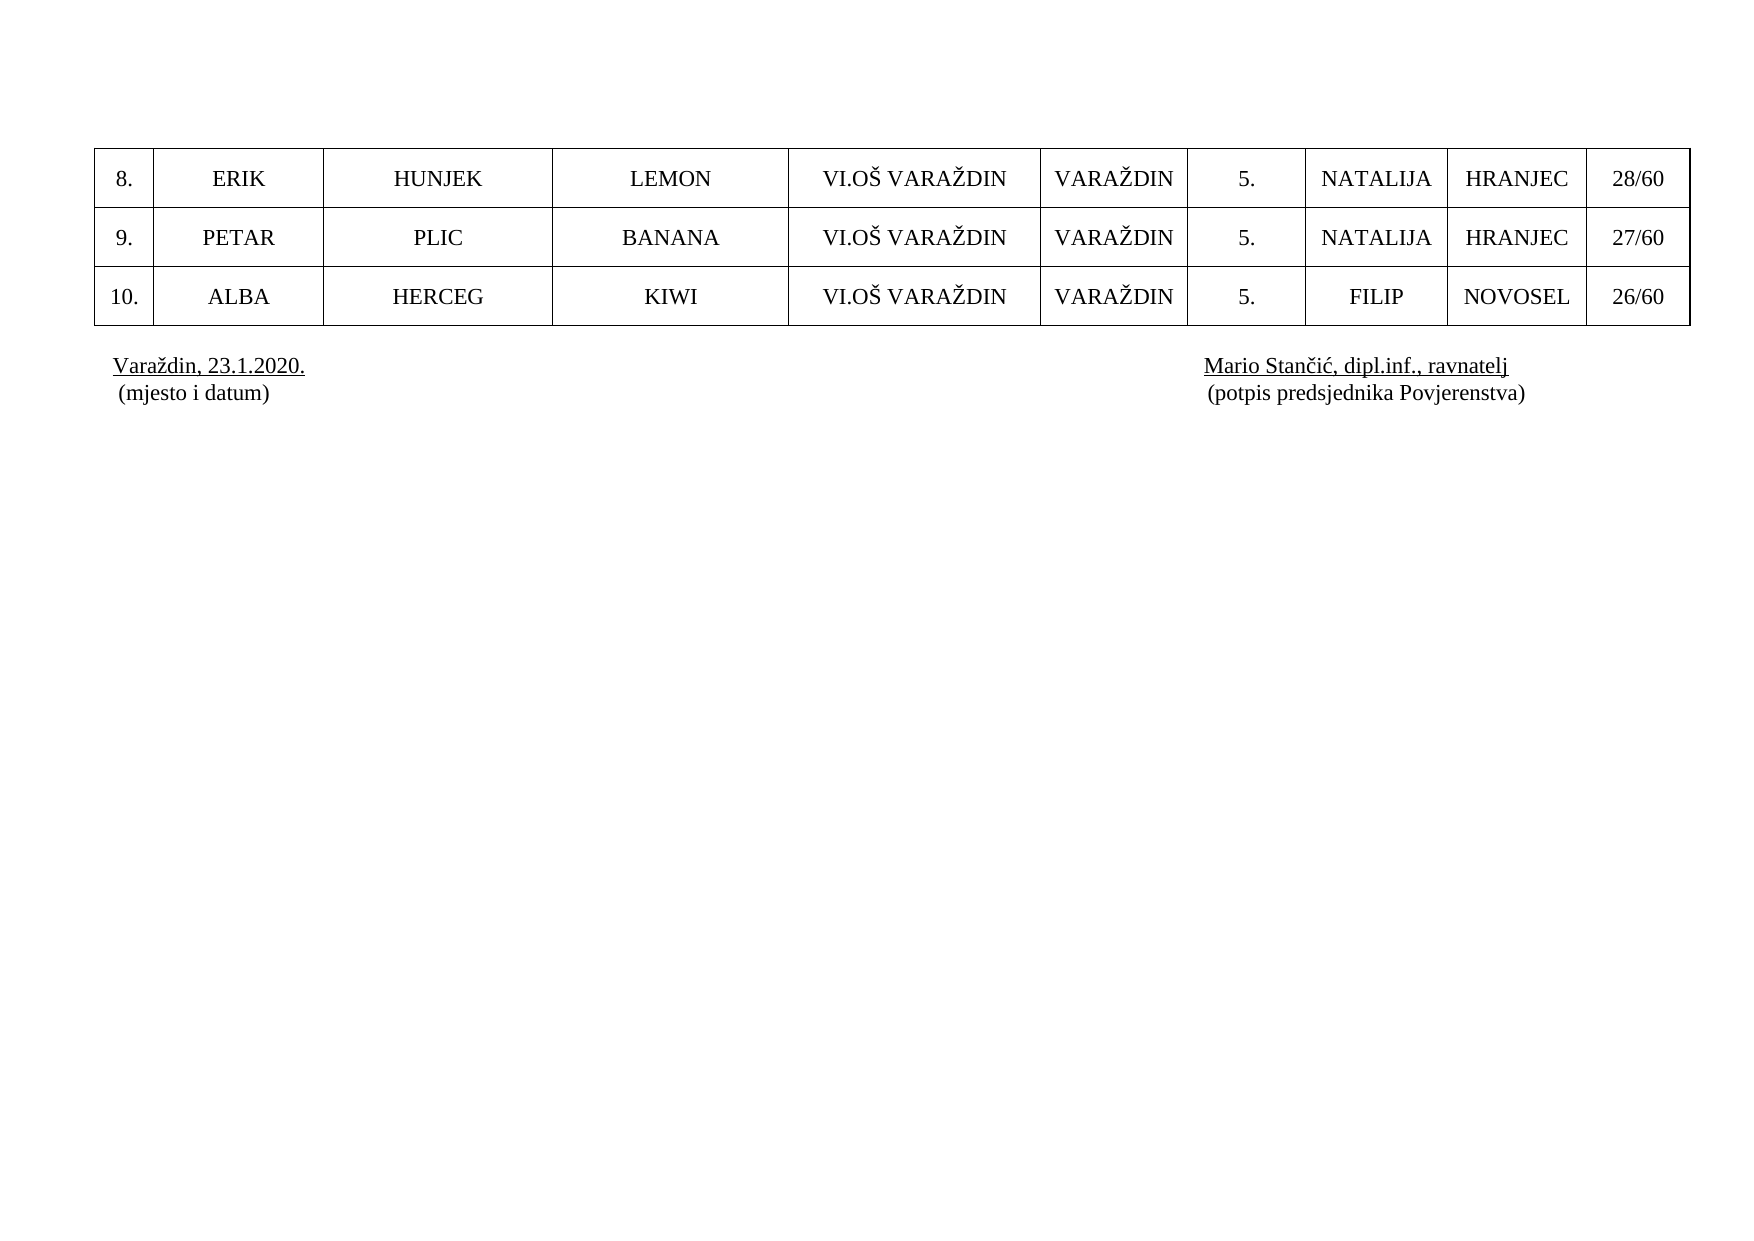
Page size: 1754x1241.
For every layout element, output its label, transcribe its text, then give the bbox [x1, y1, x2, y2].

table_cell HRANJEC [1448, 208, 1586, 266]
table_cell LEMON [553, 149, 788, 207]
table_cell ALBA [154, 267, 323, 325]
table_cell NATALIJA [1306, 208, 1447, 266]
text (mjesto i datum) (potpis predsjednika Povjerenstva) [112, 379, 1642, 405]
table_cell PETAR [154, 208, 323, 266]
table_cell NATALIJA [1306, 149, 1447, 207]
table_cell 26/60 [1587, 267, 1689, 325]
table_cell HERCEG [324, 267, 552, 325]
table_cell 5. [1188, 149, 1305, 207]
table_cell 9. [95, 208, 153, 266]
table_cell 27/60 [1587, 208, 1689, 266]
table_cell BANANA [553, 208, 788, 266]
table_cell VARAŽDIN [1041, 208, 1187, 266]
table_cell NOVOSEL [1448, 267, 1586, 325]
table_cell ERIK [154, 149, 323, 207]
table_cell VI.OŠ VARAŽDIN [789, 267, 1040, 325]
text Varaždin, 23.1.2020. Mario Stančić, dipl.inf., ravnatelj [112, 352, 1642, 379]
table_cell 5. [1188, 267, 1305, 325]
table_cell HUNJEK [324, 149, 552, 207]
table_cell FILIP [1306, 267, 1447, 325]
table_cell VI.OŠ VARAŽDIN [789, 208, 1040, 266]
table_cell VI.OŠ VARAŽDIN [789, 149, 1040, 207]
table_cell VARAŽDIN [1041, 267, 1187, 325]
table_cell 10. [95, 267, 153, 325]
table_cell 8. [95, 149, 153, 207]
table_cell 28/60 [1587, 149, 1689, 207]
table_cell VARAŽDIN [1041, 149, 1187, 207]
table_cell HRANJEC [1448, 149, 1586, 207]
table_cell 5. [1188, 208, 1305, 266]
table_cell KIWI [553, 267, 788, 325]
table_cell PLIC [324, 208, 552, 266]
